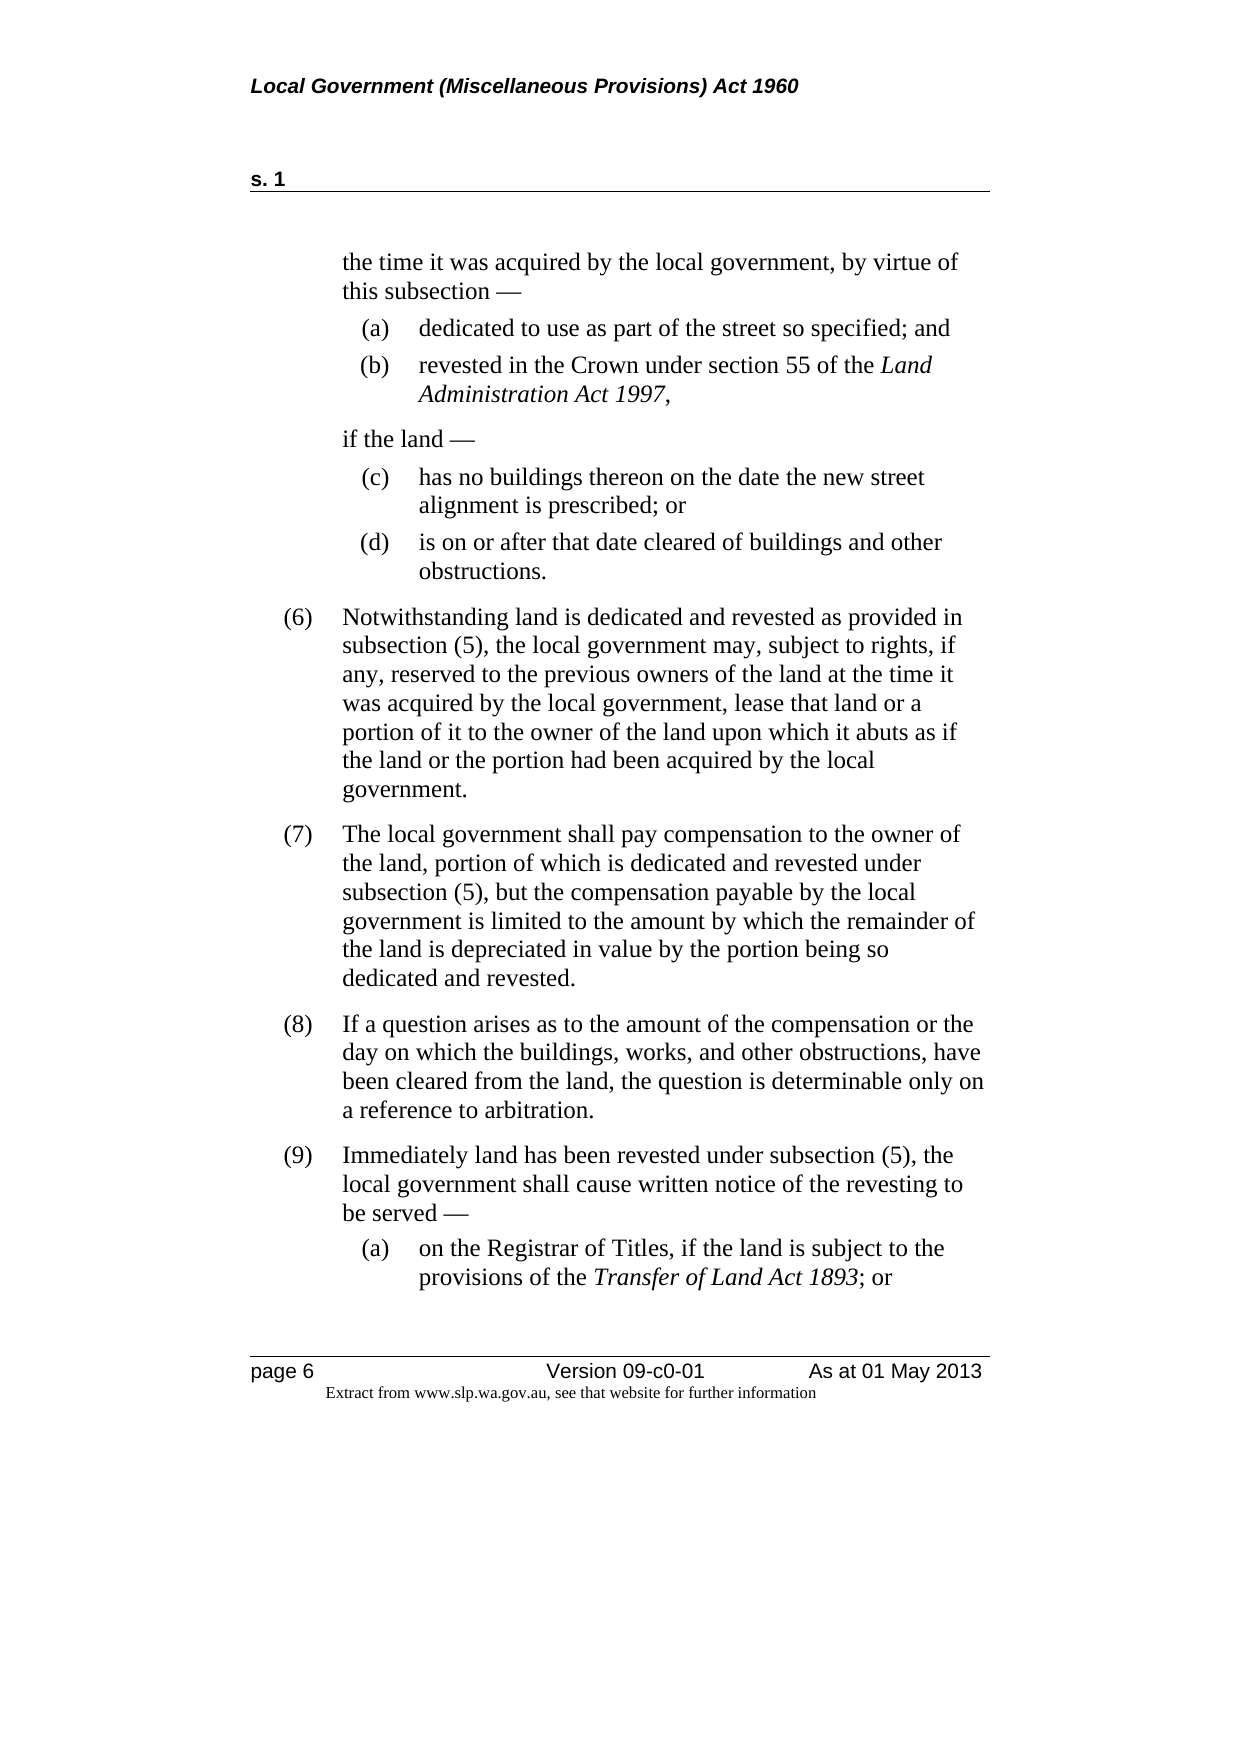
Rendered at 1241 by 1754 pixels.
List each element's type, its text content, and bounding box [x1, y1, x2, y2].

text if the land — [250, 424, 990, 453]
text (a) on the Registrar of Titles, if the land is subject to the provisions of the Transfer of Land Act 1893; or [250, 1233, 990, 1290]
text (a) dedicated to use as part of the street so specified; and [250, 313, 990, 342]
text (6) Notwithstanding land is dedicated and revested as provided in subsection (5), the local government may, subject to rights, if any, reserved to the previous owners of the land at the time it was acquired by the local government, lease that land or a portion of it to the owner of the land upon which it abuts as if the land or the portion had been acquired by the local government. [250, 602, 990, 803]
text (7) The local government shall pay compensation to the owner of the land, portion of which is dedicated and revested under subsection (5), but the compensation payable by the local government is limited to the amount by which the remainder of the land is depreciated in value by the portion being so dedicated and revested. [250, 819, 990, 992]
text (b) revested in the Crown under section 55 of the Land Administration Act 1997, [250, 350, 990, 408]
text (9) Immediately land has been revested under subsection (5), the local government shall cause written notice of the revesting to be served — [250, 1140, 990, 1227]
text (d) is on or after that date cleared of buildings and other obstructions. [250, 527, 990, 585]
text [250, 247, 990, 305]
text (8) If a question arises as to the amount of the compensation or the day on which the buildings, works, and other obstructions, have been cleared from the land, the question is determinable only on a reference to arbitration. [250, 1009, 990, 1124]
text (c) has no buildings thereon on the date the new street alignment is prescribed; or [250, 462, 990, 519]
